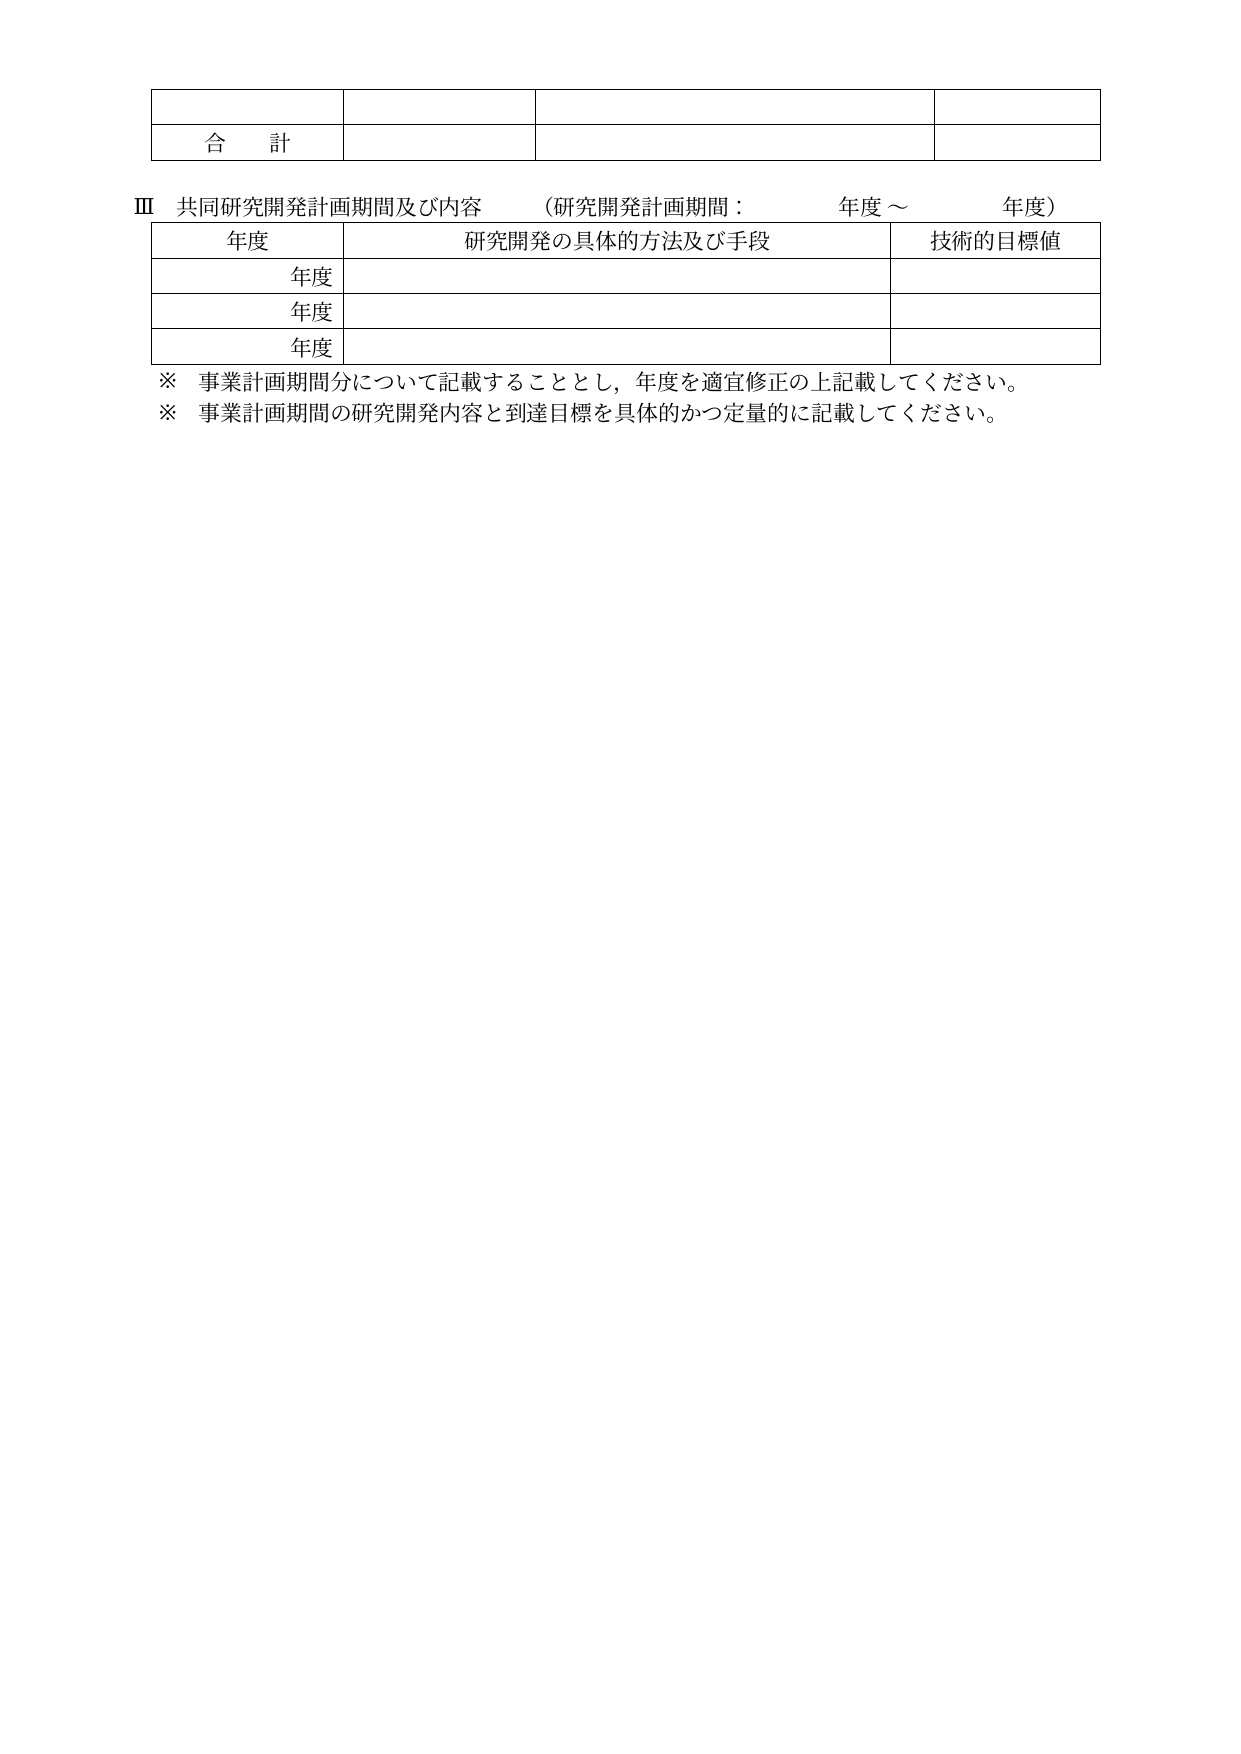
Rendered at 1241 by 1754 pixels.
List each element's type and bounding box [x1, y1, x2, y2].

table_cell [100, 89, 1163, 815]
